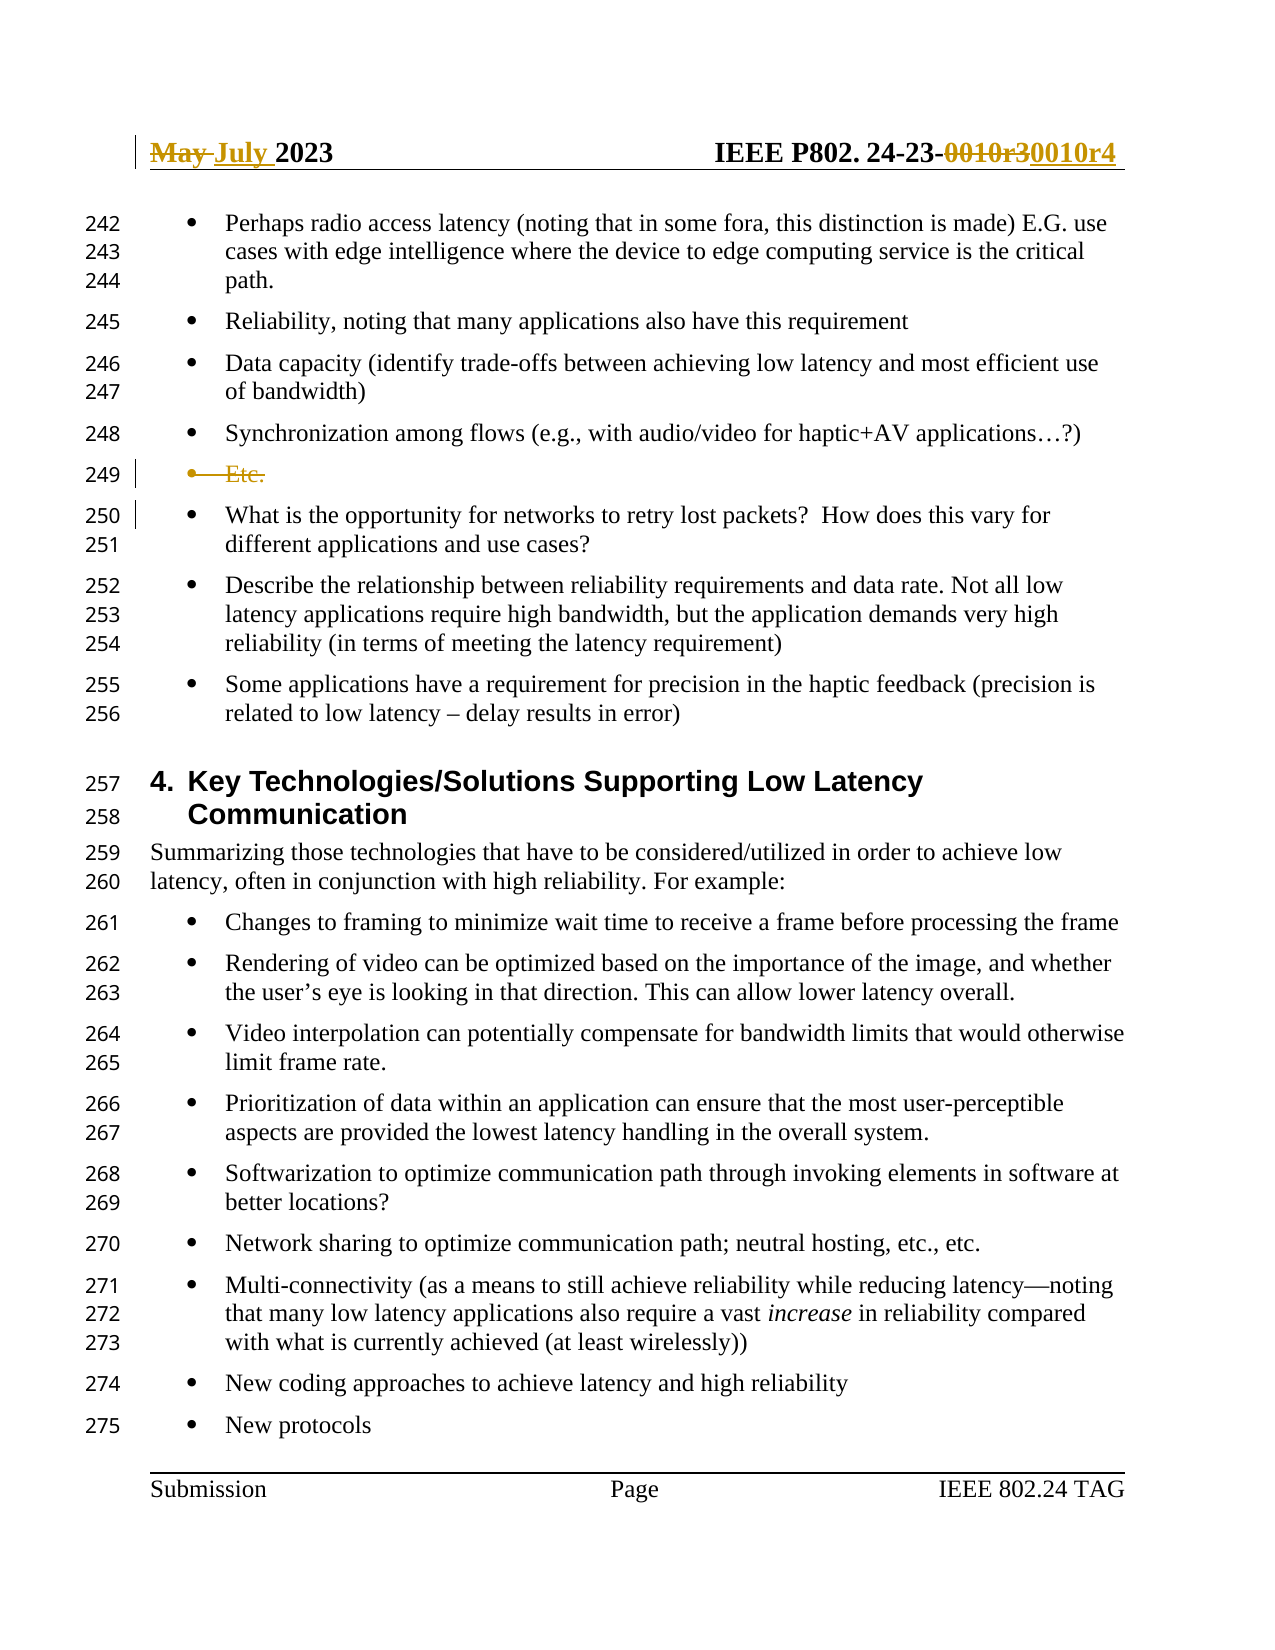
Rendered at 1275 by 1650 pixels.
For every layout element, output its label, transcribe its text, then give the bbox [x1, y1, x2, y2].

list Some applications have a requirement for precision in the haptic feedback (precision is related to low latency – delay results in error) [187, 669, 1125, 726]
list Softwarization to optimize communication path through invoking elements in software at better locations? [187, 1158, 1125, 1216]
list Reliability, noting that many applications also have this requirement [187, 306, 1125, 335]
list Perhaps radio access latency (noting that in some fora, this distinction is made) E.G. use cases with edge intelligence where the device to edge computing service is the critical path. [187, 208, 1125, 294]
list Rendering of video can be optimized based on the importance of the image, and whether the user’s eye is looking in that direction. This can allow lower latency overall. [187, 948, 1125, 1006]
text Summarizing those technologies that have to be considered/utilized in order to achieve low latency, often in conjunction with high reliability. For example: [150, 837, 1125, 895]
list What is the opportunity for networks to retry lost packets? How does this vary for different applications and use cases? [187, 500, 1125, 558]
subtitle Key Technologies/Solutions Supporting Low Latency Communication [150, 764, 1125, 831]
list Synchronization among flows (e.g., with audio/video for haptic+AV applications…?) [187, 418, 1125, 446]
list Multi-connectivity (as a means to still achieve reliability while reducing latency—noting that many low latency applications also require a vast increase in reliability compared with what is currently achieved (at least wirelessly)) [187, 1270, 1125, 1356]
list Network sharing to optimize communication path; neutral hosting, etc., etc. [187, 1228, 1125, 1257]
list Data capacity (identify trade-offs between achieving low latency and most efficient use of bandwidth) [187, 348, 1125, 405]
list Video interpolation can potentially compensate for bandwidth limits that would otherwise limit frame rate. [187, 1018, 1125, 1076]
list Describe the relationship between reliability requirements and data rate. Not all low latency applications require high bandwidth, but the application demands very high reliability (in terms of meeting the latency requirement) [187, 570, 1125, 656]
list New protocols [187, 1410, 1125, 1438]
list New coding approaches to achieve latency and high reliability [187, 1368, 1125, 1397]
list Changes to framing to minimize wait time to receive a frame before processing the frame [187, 907, 1125, 936]
list Prioritization of data within an application can ensure that the most user-perceptible aspects are provided the lowest latency handling in the overall system. [187, 1088, 1125, 1146]
